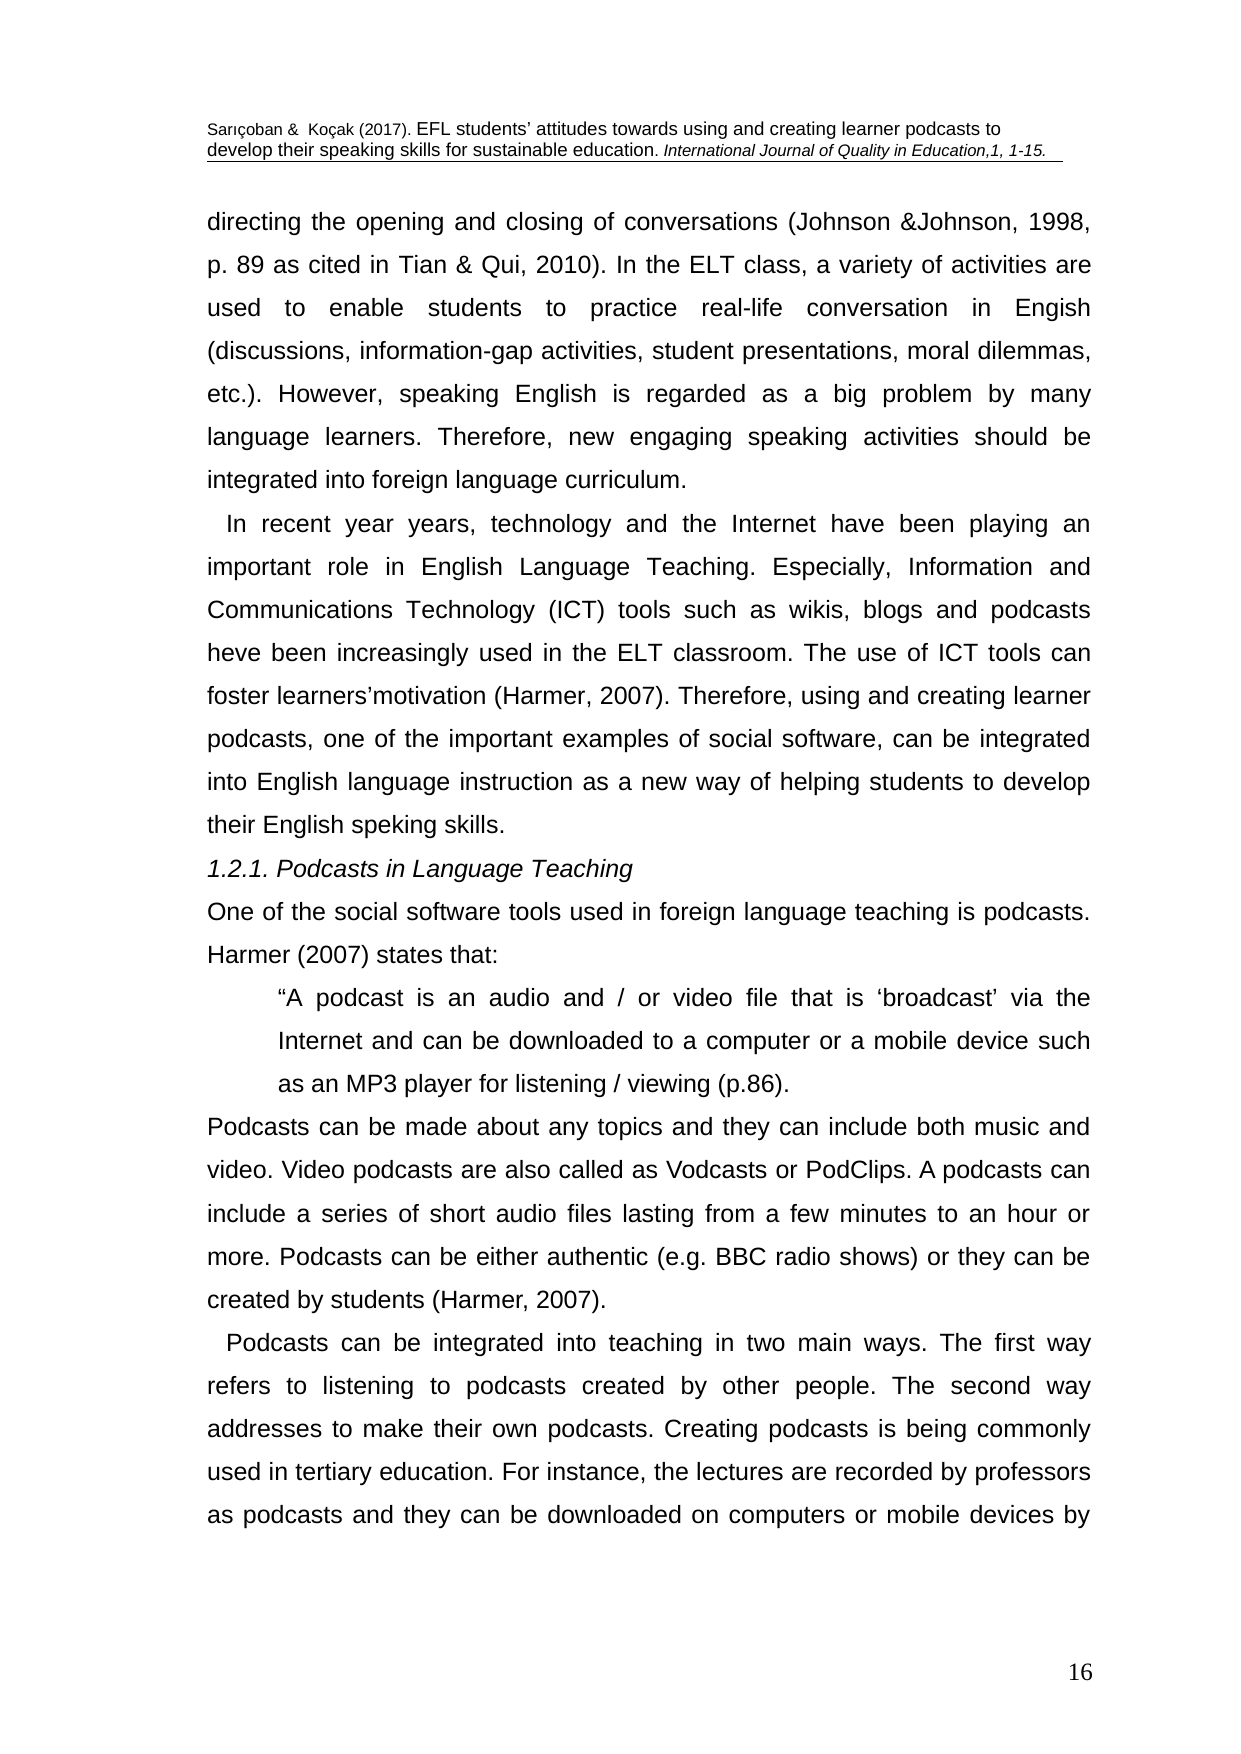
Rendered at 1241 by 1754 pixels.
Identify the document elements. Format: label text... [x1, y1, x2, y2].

text Podcasts can be made about any topics and they can include both music and video. Video podcasts are also called as Vodcasts or PodClips. A podcasts can include a series of short audio files lasting from a few minutes to an hour or more. Podcasts can be either authentic (e.g. BBC radio shows) or they can be created by students (Harmer, 2007). [207, 1112, 1092, 1314]
text One of the social software tools used in foreign language teaching is podcasts. Harmer (2007) states that: [207, 897, 1092, 969]
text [207, 1328, 1092, 1529]
text In recent year years, technology and the Internet have been playing an important role in English Language Teaching. Especially, Information and Communications Technology (ICT) tools such as wikis, blogs and podcasts heve been increasingly used in the ELT classroom. The use of ICT tools can foster learners’motivation (Harmer, 2007). Therefore, using and creating learner podcasts, one of the important examples of social software, can be integrated into English language instruction as a new way of helping students to develop their English speking skills. [207, 509, 1092, 839]
text “A podcast is an audio and / or video file that is ‘broadcast’ via the Internet and can be downloaded to a computer or a mobile device such as an MP3 player for listening / viewing (p.86). [278, 983, 1092, 1098]
text 1.2.1. Podcasts in Language Teaching [207, 854, 1092, 882]
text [207, 207, 1092, 494]
